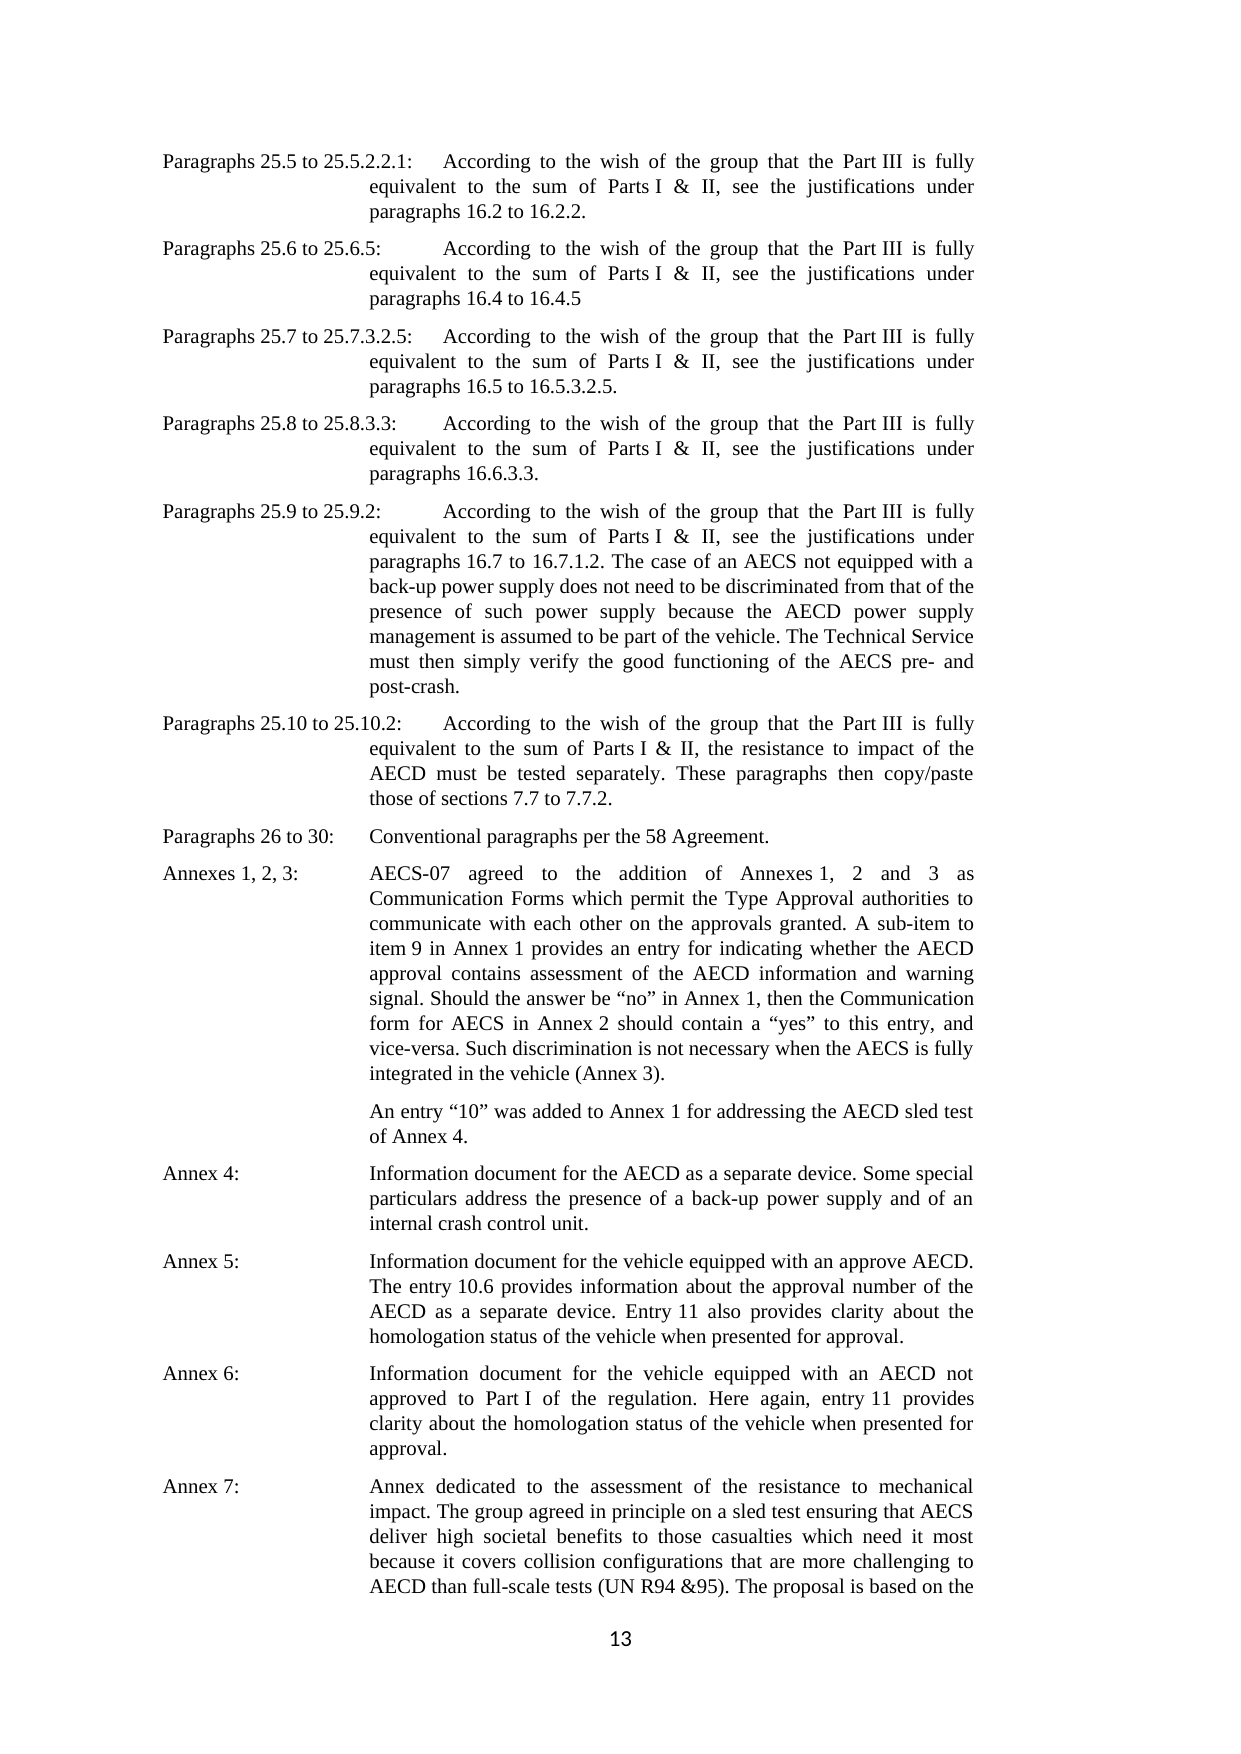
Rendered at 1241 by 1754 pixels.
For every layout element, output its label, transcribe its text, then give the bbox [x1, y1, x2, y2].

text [162, 1473, 974, 1598]
text Annexes 1, 2, 3: AECS-07 agreed to the addition of Annexes 1, 2 and 3 as Communication Forms which permit the Type Approval authorities to communicate with each other on the approvals granted. A sub-item to item 9 in Annex 1 provides an entry for indicating whether the AECD approval contains assessment of the AECD information and warning signal. Should the answer be “no” in Annex 1, then the Communication form for AECS in Annex 2 should contain a “yes” to this entry, and vice-versa. Such discrimination is not necessary when the AECS is fully integrated in the vehicle (Annex 3). [162, 860, 974, 1085]
text Paragraphs 26 to 30: Conventional paragraphs per the 58 Agreement. [162, 823, 974, 848]
text Annex 6: Information document for the vehicle equipped with an AECD not approved to Part I of the regulation. Here again, entry 11 provides clarity about the homologation status of the vehicle when presented for approval. [162, 1360, 974, 1460]
text An entry “10” was added to Annex 1 for addressing the AECD sled test of Annex 4. [162, 1098, 974, 1148]
text Paragraphs 25.9 to 25.9.2: According to the wish of the group that the Part III is fully equivalent to the sum of Parts I & II, see the justifications under paragraphs 16.7 to 16.7.1.2. The case of an AECS not equipped with a back-up power supply does not need to be discriminated from that of the presence of such power supply because the AECD power supply management is assumed to be part of the vehicle. The Technical Service must then simply verify the good functioning of the AECS pre- and post-crash. [162, 498, 974, 698]
text Paragraphs 25.5 to 25.5.2.2.1: According to the wish of the group that the Part III is fully equivalent to the sum of Parts I & II, see the justifications under paragraphs 16.2 to 16.2.2. [162, 148, 974, 223]
text Paragraphs 25.7 to 25.7.3.2.5: According to the wish of the group that the Part III is fully equivalent to the sum of Parts I & II, see the justifications under paragraphs 16.5 to 16.5.3.2.5. [162, 323, 974, 398]
text Paragraphs 25.8 to 25.8.3.3: According to the wish of the group that the Part III is fully equivalent to the sum of Parts I & II, see the justifications under paragraphs 16.6.3.3. [162, 410, 974, 485]
text Annex 5: Information document for the vehicle equipped with an approve AECD. The entry 10.6 provides information about the approval number of the AECD as a separate device. Entry 11 also provides clarity about the homologation status of the vehicle when presented for approval. [162, 1248, 974, 1348]
text Annex 4: Information document for the AECD as a separate device. Some special particulars address the presence of a back-up power supply and of an internal crash control unit. [162, 1160, 974, 1235]
text Paragraphs 25.6 to 25.6.5: According to the wish of the group that the Part III is fully equivalent to the sum of Parts I & II, see the justifications under paragraphs 16.4 to 16.4.5 [162, 235, 974, 310]
text Paragraphs 25.10 to 25.10.2: According to the wish of the group that the Part III is fully equivalent to the sum of Parts I & II, the resistance to impact of the AECD must be tested separately. These paragraphs then copy/paste those of sections 7.7 to 7.7.2. [162, 710, 974, 810]
